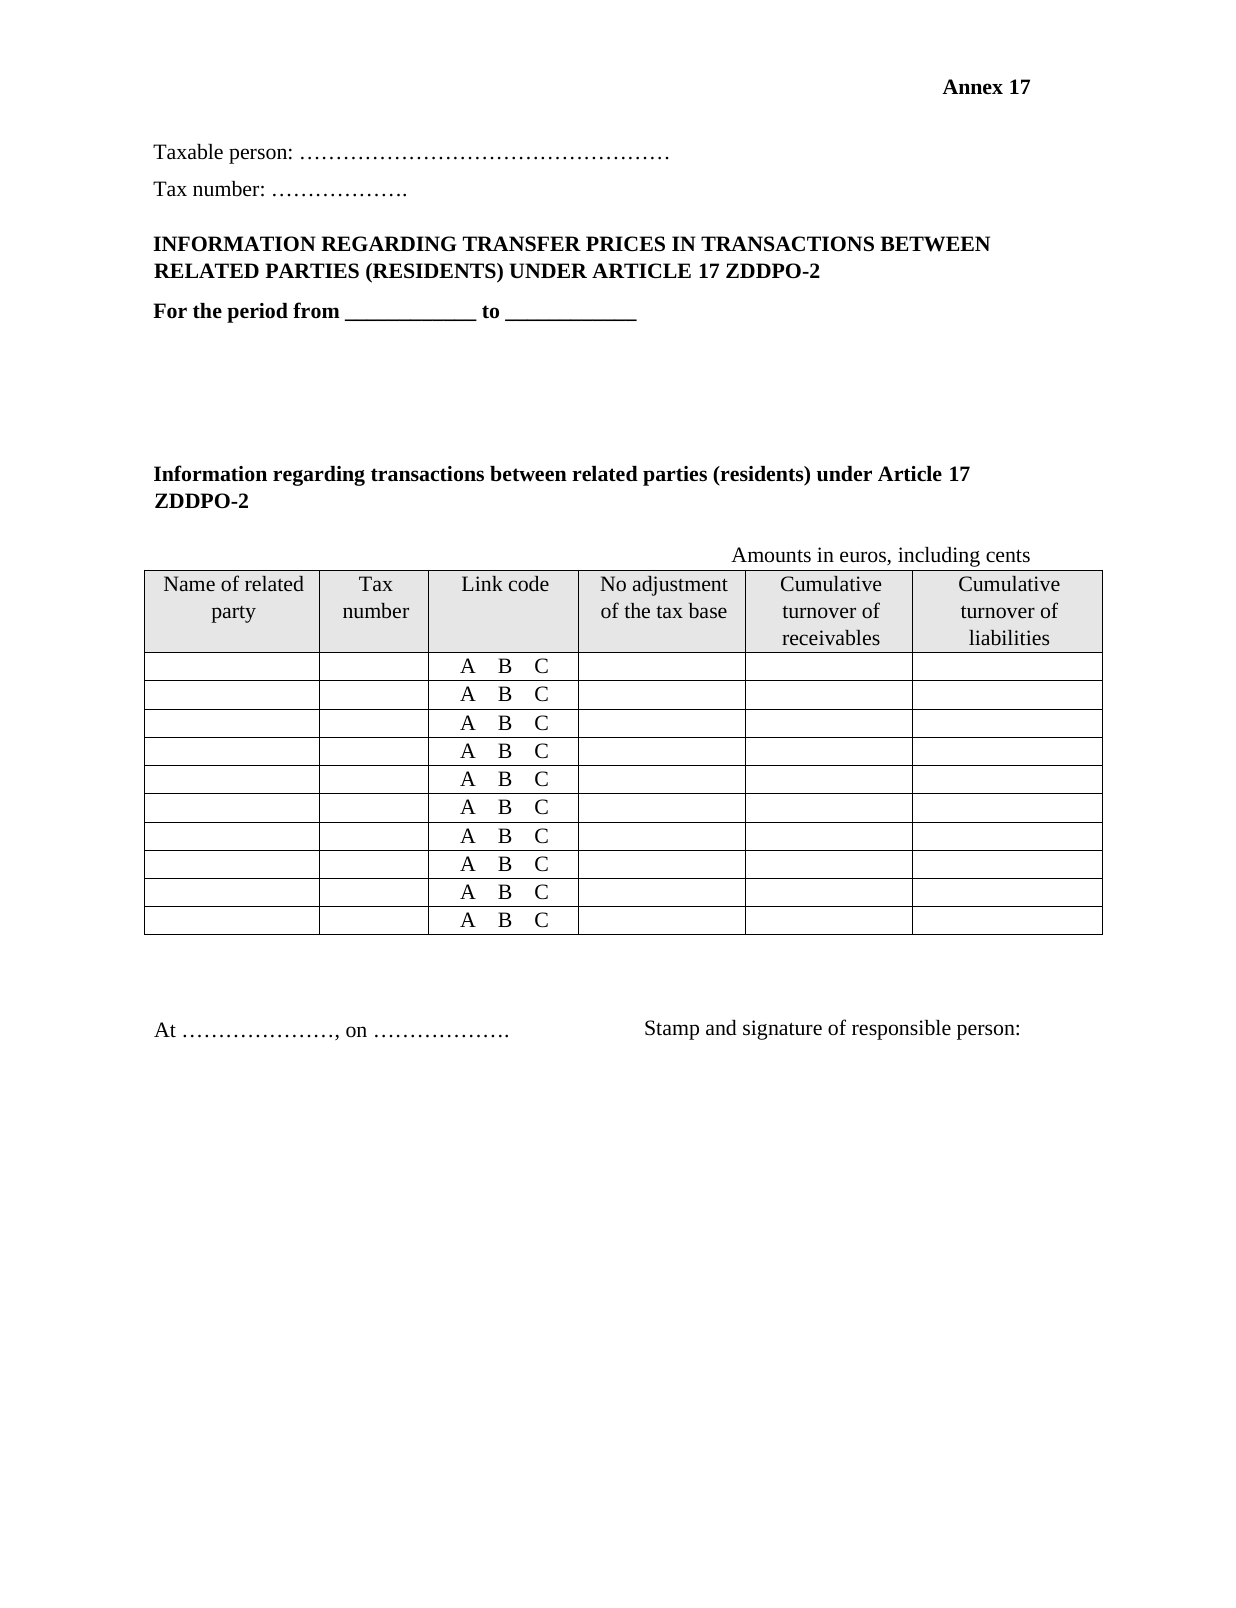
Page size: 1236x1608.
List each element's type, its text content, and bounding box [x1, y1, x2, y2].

table_cell A B C [429, 653, 578, 680]
table_cell [145, 794, 319, 822]
table_cell [579, 681, 745, 709]
text Taxable person: …………………………………………… [153, 139, 1057, 164]
table_cell [145, 710, 319, 737]
table_cell [320, 738, 428, 765]
table_cell [579, 879, 745, 906]
table_cell [746, 851, 912, 878]
table_cell [746, 766, 912, 793]
table_cell [320, 653, 428, 680]
table_cell [746, 907, 912, 934]
table_cell A B C [429, 710, 578, 737]
table_header Tax number [320, 571, 428, 652]
table_cell [320, 907, 428, 934]
table_cell [913, 766, 1102, 793]
table_cell [913, 823, 1102, 850]
table_cell [746, 879, 912, 906]
table_cell A B C [429, 851, 578, 878]
table_header No adjustment of the tax base [579, 571, 745, 652]
table_header Cumulative turnover of liabilities [913, 571, 1102, 652]
table_cell [746, 738, 912, 765]
table_cell [913, 738, 1102, 765]
table_cell [913, 710, 1102, 737]
table_cell [145, 823, 319, 850]
table_header Cumulative turnover of receivables [746, 571, 912, 652]
table_header Stamp and signature of responsible person: [610, 1017, 1057, 1046]
table_cell [145, 766, 319, 793]
table_cell [320, 794, 428, 822]
table_cell [913, 879, 1102, 906]
table_cell A B C [429, 738, 578, 765]
table_cell [320, 851, 428, 878]
table_cell [145, 653, 319, 680]
table_cell [579, 794, 745, 822]
table_cell A B C [429, 823, 578, 850]
text Amounts in euros, including cents [154, 542, 1031, 568]
table_cell [913, 851, 1102, 878]
table_cell [579, 851, 745, 878]
table_cell [145, 738, 319, 765]
table_cell [913, 653, 1102, 680]
table_cell A B C [429, 681, 578, 709]
table_header Link code [429, 571, 578, 652]
text Annex 17 [154, 74, 1030, 99]
table_cell [579, 738, 745, 765]
table_cell [746, 823, 912, 850]
table_cell [145, 907, 319, 934]
table_cell [913, 794, 1102, 822]
table_cell [746, 794, 912, 822]
table_cell [320, 710, 428, 737]
table_cell [579, 653, 745, 680]
table_header Name of related party [145, 571, 319, 652]
table_cell A B C [429, 794, 578, 822]
table_cell A B C [429, 766, 578, 793]
table_cell [320, 681, 428, 709]
table_cell [913, 681, 1102, 709]
table_cell [145, 681, 319, 709]
table_cell [579, 766, 745, 793]
table_cell [320, 823, 428, 850]
table_cell [746, 710, 912, 737]
table_header At …………………, on ………………. [140, 1017, 609, 1046]
table_cell [320, 879, 428, 906]
table_cell [145, 851, 319, 878]
table_cell A B C [429, 879, 578, 906]
text Tax number: ………………. [153, 176, 1057, 202]
text INFORMATION REGARDING TRANSFER PRICES IN TRANSACTIONS BETWEEN RELATED PARTIES (RESIDENTS) UNDER ARTICLE 17 ZDDPO‑2 [153, 231, 1057, 283]
subtitle Information regarding transactions between related parties (residents) under Article 17 ZDDPO‑2 [153, 461, 1057, 513]
text For the period from ____________ to ____________ [153, 298, 1057, 323]
table_cell [746, 681, 912, 709]
table_cell [579, 823, 745, 850]
table_cell [145, 879, 319, 906]
table_cell [579, 710, 745, 737]
table_cell [320, 766, 428, 793]
table_cell [913, 907, 1102, 934]
table_cell [579, 907, 745, 934]
table_cell [746, 653, 912, 680]
table_cell A B C [429, 907, 578, 934]
